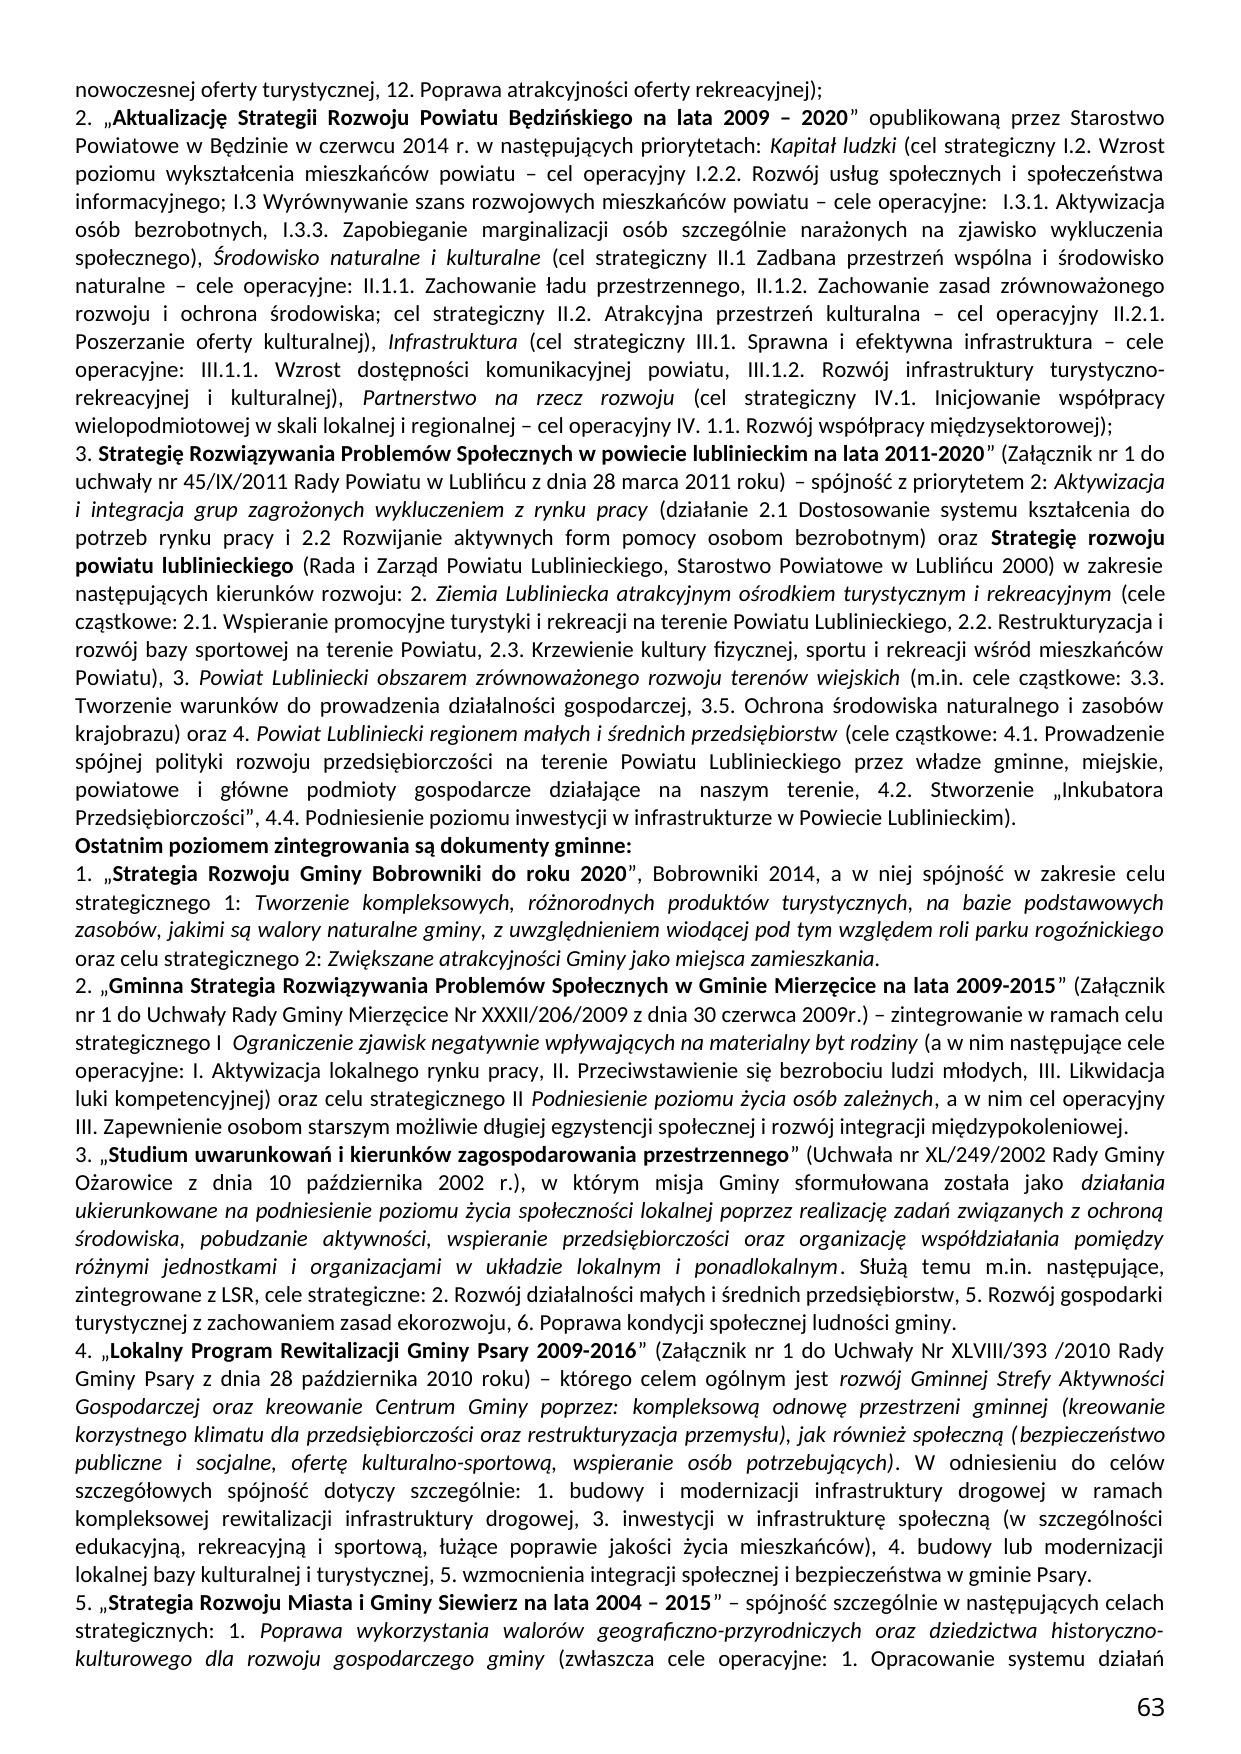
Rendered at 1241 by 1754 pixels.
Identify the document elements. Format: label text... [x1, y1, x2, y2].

text 2. „Gminna Strategia Rozwiązywania Problemów Społecznych w Gminie Mierzęcice na lata 2009-2015” (Załącznik nr 1 do Uchwały Rady Gminy Mierzęcice Nr XXXII/206/2009 z dnia 30 czerwca 2009r.) – zintegrowanie w ramach celu strategicznego I Ograniczenie zjawisk negatywnie wpływających na materialny byt rodziny (a w nim następujące cele operacyjne: I. Aktywizacja lokalnego rynku pracy, II. Przeciwstawienie się bezrobociu ludzi młodych, III. Likwidacja luki kompetencyjnej) oraz celu strategicznego II Podniesienie poziomu życia osób zależnych, a w nim cel operacyjny III. Zapewnienie osobom starszym możliwie długiej egzystencji społecznej i rozwój integracji międzypokoleniowej. [75, 972, 1165, 1140]
text 1. „Strategia Rozwoju Gminy Bobrowniki do roku 2020”, Bobrowniki 2014, a w niej spójność w zakresie celu strategicznego 1: Tworzenie kompleksowych, różnorodnych produktów turystycznych, na bazie podstawowych zasobów, jakimi są walory naturalne gminy, z uwzględnieniem wiodącej pod tym względem roli parku rogoźnickiego oraz celu strategicznego 2: Zwiększane atrakcyjności Gminy jako miejsca zamieszkania. [75, 859, 1165, 972]
text 4. „Lokalny Program Rewitalizacji Gminy Psary 2009-2016” (Załącznik nr 1 do Uchwały Nr XLVIII/393 /2010 Rady Gminy Psary z dnia 28 października 2010 roku) – którego celem ogólnym jest rozwój Gminnej Strefy Aktywności Gospodarczej oraz kreowanie Centrum Gminy poprzez: kompleksową odnowę przestrzeni gminnej (kreowanie korzystnego klimatu dla przedsiębiorczości oraz restrukturyzacja przemysłu), jak również społeczną (bezpieczeństwo publiczne i socjalne, ofertę kulturalno-sportową, wspieranie osób potrzebujących). W odniesieniu do celów szczegółowych spójność dotyczy szczególnie: 1. budowy i modernizacji infrastruktury drogowej w ramach kompleksowej rewitalizacji infrastruktury drogowej, 3. inwestycji w infrastrukturę społeczną (w szczególności edukacyjną, rekreacyjną i sportową, łużące poprawie jakości życia mieszkańców), 4. budowy lub modernizacji lokalnej bazy kulturalnej i turystycznej, 5. wzmocnienia integracji społecznej i bezpieczeństwa w gminie Psary. [75, 1336, 1165, 1588]
text 3. Strategię Rozwiązywania Problemów Społecznych w powiecie lublinieckim na lata 2011-2020” (Załącznik nr 1 do uchwały nr 45/IX/2011 Rady Powiatu w Lublińcu z dnia 28 marca 2011 roku) – spójność z priorytetem 2: Aktywizacja i integracja grup zagrożonych wykluczeniem z rynku pracy (działanie 2.1 Dostosowanie systemu kształcenia do potrzeb rynku pracy i 2.2 Rozwijanie aktywnych form pomocy osobom bezrobotnym) oraz Strategię rozwoju powiatu lublinieckiego (Rada i Zarząd Powiatu Lublinieckiego, Starostwo Powiatowe w Lublińcu 2000) w zakresie następujących kierunków rozwoju: 2. Ziemia Lubliniecka atrakcyjnym ośrodkiem turystycznym i rekreacyjnym (cele cząstkowe: 2.1. Wspieranie promocyjne turystyki i rekreacji na terenie Powiatu Lublinieckiego, 2.2. Restrukturyzacja i rozwój bazy sportowej na terenie Powiatu, 2.3. Krzewienie kultury fizycznej, sportu i rekreacji wśród mieszkańców Powiatu), 3. Powiat Lubliniecki obszarem zrównoważonego rozwoju terenów wiejskich (m.in. cele cząstkowe: 3.3. Tworzenie warunków do prowadzenia działalności gospodarczej, 3.5. Ochrona środowiska naturalnego i zasobów krajobrazu) oraz 4. Powiat Lubliniecki regionem małych i średnich przedsiębiorstw (cele cząstkowe: 4.1. Prowadzenie spójnej polityki rozwoju przedsiębiorczości na terenie Powiatu Lublinieckiego przez władze gminne, miejskie, powiatowe i główne podmioty gospodarcze działające na naszym terenie, 4.2. Stworzenie „Inkubatora Przedsiębiorczości”, 4.4. Podniesienie poziomu inwestycji w infrastrukturze w Powiecie Lublinieckim). [75, 439, 1165, 832]
text 2. „Aktualizację Strategii Rozwoju Powiatu Będzińskiego na lata 2009 – 2020” opublikowaną przez Starostwo Powiatowe w Będzinie w czerwcu 2014 r. w następujących priorytetach: Kapitał ludzki (cel strategiczny I.2. Wzrost poziomu wykształcenia mieszkańców powiatu – cel operacyjny I.2.2. Rozwój usług społecznych i społeczeństwa informacyjnego; I.3 Wyrównywanie szans rozwojowych mieszkańców powiatu – cele operacyjne: I.3.1. Aktywizacja osób bezrobotnych, I.3.3. Zapobieganie marginalizacji osób szczególnie narażonych na zjawisko wykluczenia społecznego), Środowisko naturalne i kulturalne (cel strategiczny II.1 Zadbana przestrzeń wspólna i środowisko naturalne – cele operacyjne: II.1.1. Zachowanie ładu przestrzennego, II.1.2. Zachowanie zasad zrównoważonego rozwoju i ochrona środowiska; cel strategiczny II.2. Atrakcyjna przestrzeń kulturalna – cel operacyjny II.2.1. Poszerzanie oferty kulturalnej), Infrastruktura (cel strategiczny III.1. Sprawna i efektywna infrastruktura – cele operacyjne: III.1.1. Wzrost dostępności komunikacyjnej powiatu, III.1.2. Rozwój infrastruktury turystyczno-rekreacyjnej i kulturalnej), Partnerstwo na rzecz rozwoju (cel strategiczny IV.1. Inicjowanie współpracy wielopodmiotowej w skali lokalnej i regionalnej – cel operacyjny IV. 1.1. Rozwój współpracy międzysektorowej); [75, 103, 1165, 439]
text 3. „Studium uwarunkowań i kierunków zagospodarowania przestrzennego” (Uchwała nr XL/249/2002 Rady Gminy Ożarowice z dnia 10 października 2002 r.), w którym misja Gminy sformułowana została jako działania ukierunkowane na podniesienie poziomu życia społeczności lokalnej poprzez realizację zadań związanych z ochroną środowiska, pobudzanie aktywności, wspieranie przedsiębiorczości oraz organizację współdziałania pomiędzy różnymi jednostkami i organizacjami w układzie lokalnym i ponadlokalnym. Służą temu m.in. następujące, zintegrowane z LSR, cele strategiczne: 2. Rozwój działalności małych i średnich przedsiębiorstw, 5. Rozwój gospodarki turystycznej z zachowaniem zasad ekorozwoju, 6. Poprawa kondycji społecznej ludności gminy. [75, 1140, 1165, 1336]
text Ostatnim poziomem zintegrowania są dokumenty gminne: [75, 832, 1165, 859]
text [75, 75, 1165, 103]
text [75, 1588, 1165, 1672]
